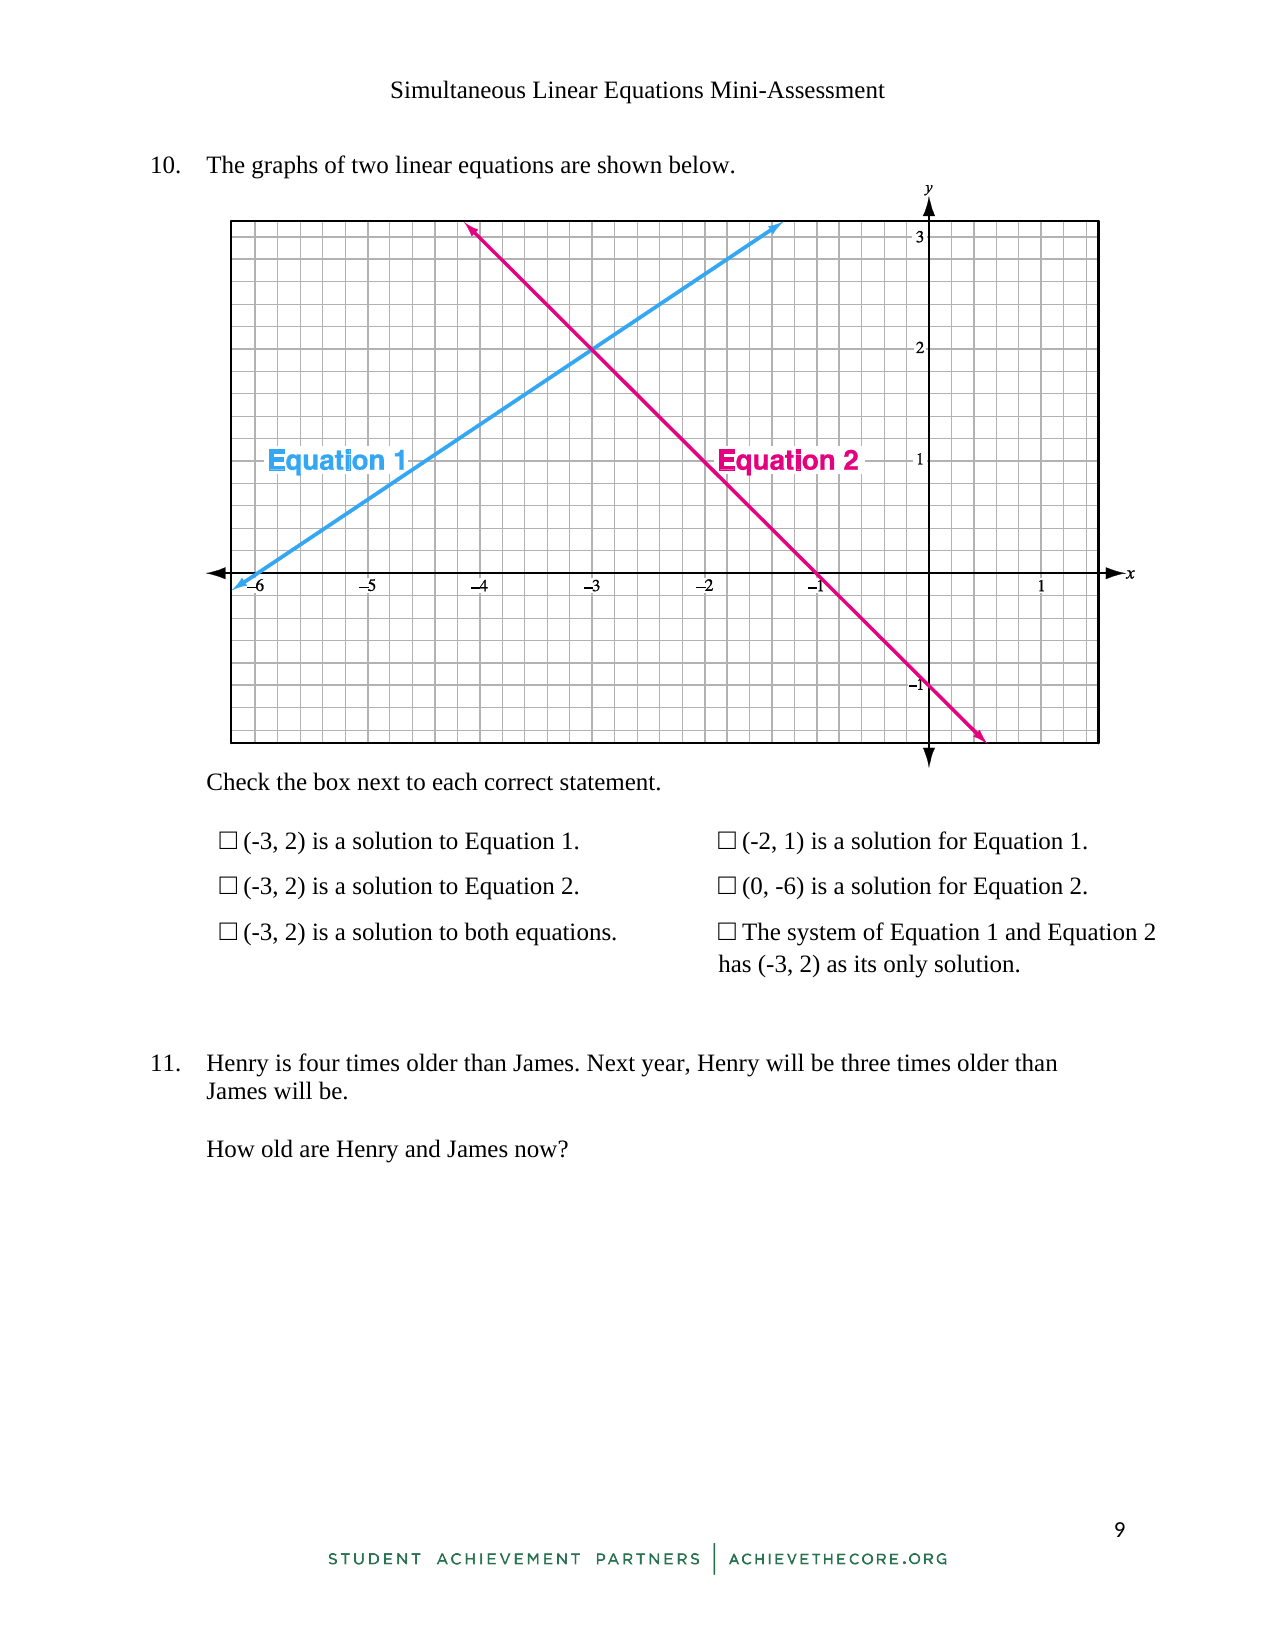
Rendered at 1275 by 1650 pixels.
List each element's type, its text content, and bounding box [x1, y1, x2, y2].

picture [328, 1543, 947, 1575]
text 10. The graphs of two linear equations are shown below. [150, 150, 1125, 179]
text 11. Henry is four times older than James. Next year, Henry will be three times older than James will be. [150, 1048, 1125, 1105]
table_header □ (-2, 1) is a solution for Equation 1. □ (0, -6) is a solution for Equation 2. □ The system of Equation 1 and Equation 2 has (-3, 2) as its only solution. [707, 825, 1206, 990]
text Check the box next to each correct statement. [206, 767, 1125, 796]
table_header □ (-3, 2) is a solution to Equation 1. □ (-3, 2) is a solution to Equation 2. □ (-3, 2) is a solution to both equations. [208, 825, 707, 990]
text How old are Henry and James now? [206, 1134, 1125, 1163]
